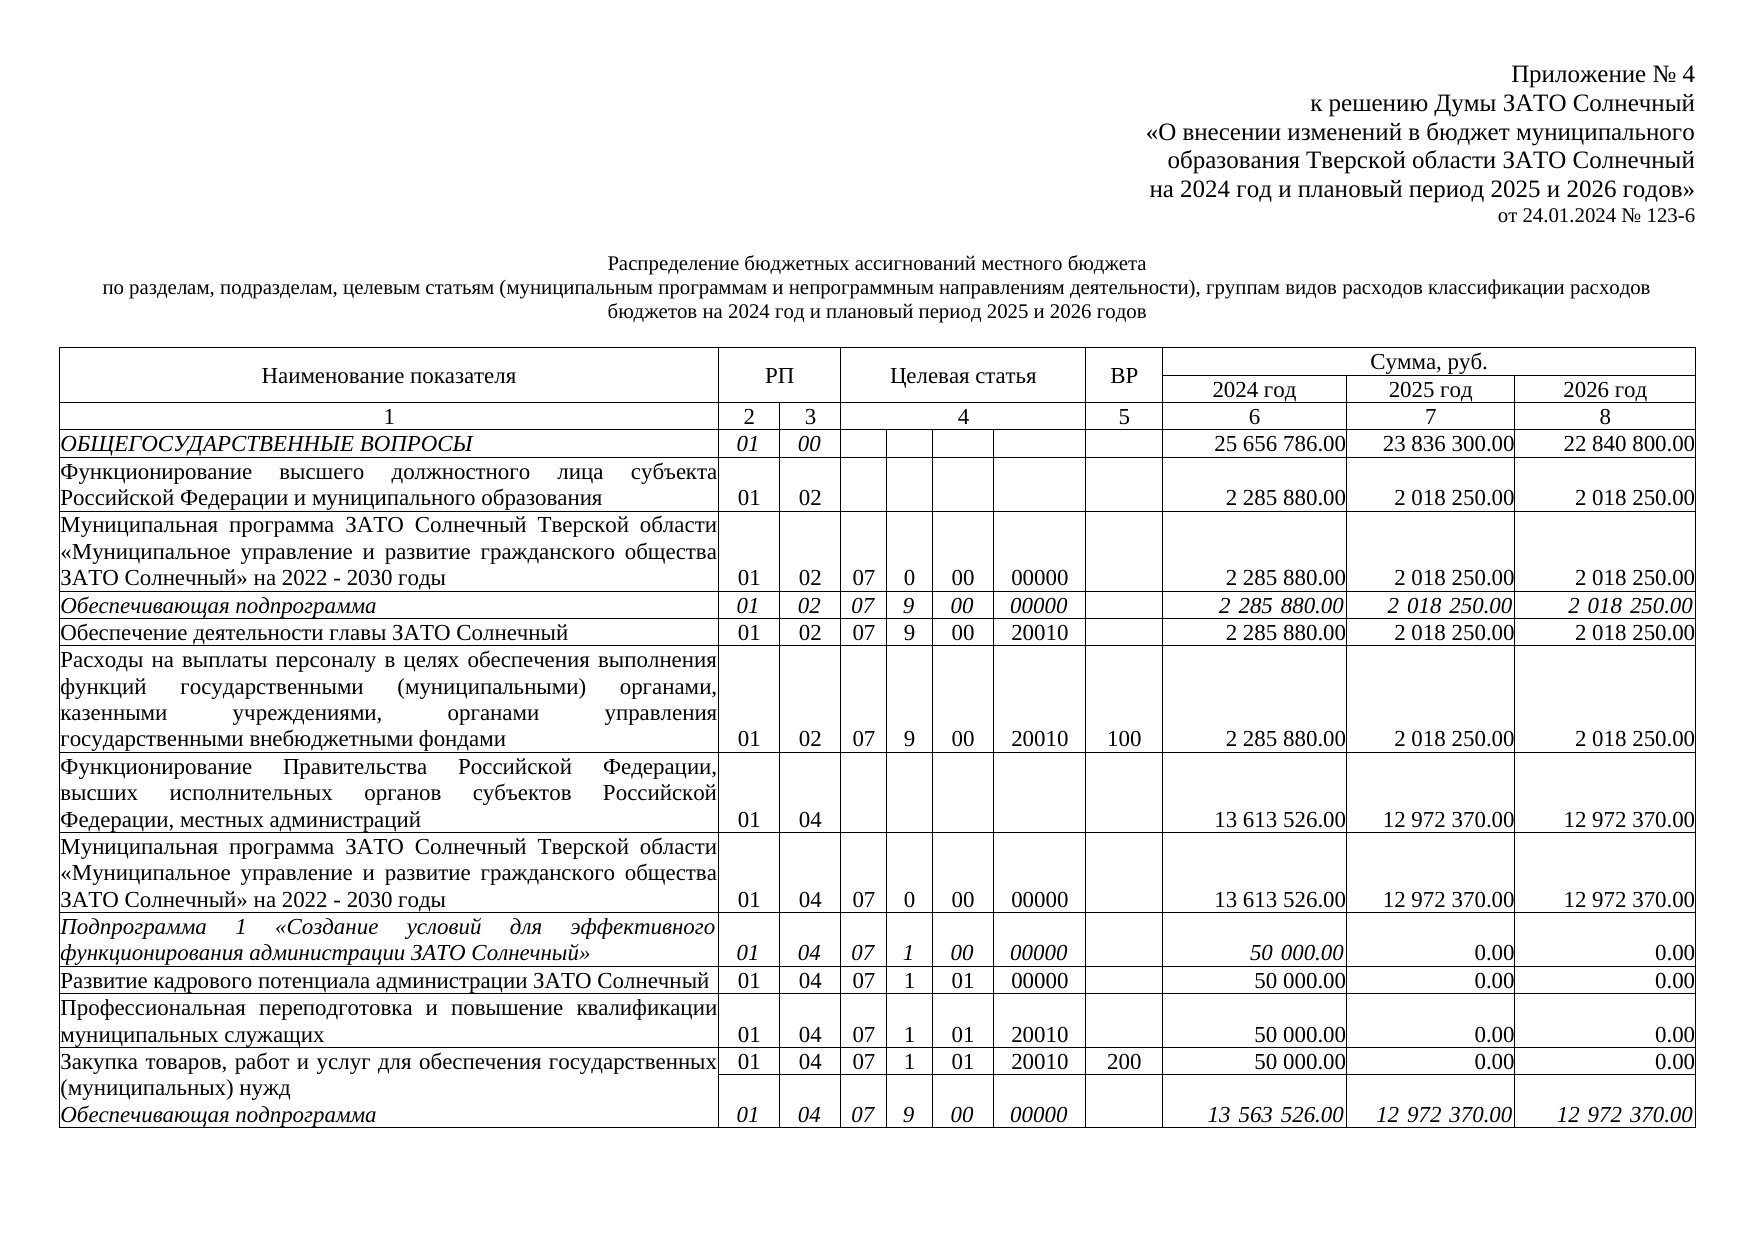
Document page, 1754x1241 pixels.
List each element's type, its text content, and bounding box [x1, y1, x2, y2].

table_cell 1 [60, 403, 718, 429]
table_cell 25 656 786.00 [1163, 430, 1346, 457]
table_cell 02 [780, 646, 840, 752]
table_cell 2 018 250.00 [1515, 512, 1695, 591]
table_cell 12 972 370.00 [1347, 1075, 1514, 1127]
table_cell [1086, 913, 1162, 966]
table_cell [933, 430, 993, 457]
table_cell 4 [841, 403, 1085, 429]
table_cell [1086, 619, 1162, 645]
table_cell 2 285 880.00 [1163, 592, 1346, 618]
text на 2024 год и плановый период 2025 и 2026 годов» [59, 174, 1695, 203]
table_cell Функционирование Правительства Российской Федерации, высших исполнительных органов субъектов Российской Федерации, местных администраций [60, 753, 718, 832]
table_cell 0 [887, 512, 932, 591]
table_cell 2 018 250.00 [1347, 512, 1514, 591]
table_cell 2 018 250.00 [1515, 646, 1695, 752]
table_cell Подпрограмма 1 «Создание условий для эффективного функционирования администрации ЗАТО Солнечный» [60, 913, 718, 966]
table_cell 0.00 [1515, 967, 1695, 993]
table_cell [994, 753, 1085, 832]
table_cell 2 285 880.00 [1163, 458, 1346, 511]
text «О внесении изменений в бюджет муниципального [59, 117, 1695, 145]
table_cell 200 [1086, 1048, 1162, 1074]
table_cell Профессиональная переподготовка и повышение квалификации муниципальных служащих [60, 994, 718, 1047]
table_cell 01 [719, 592, 779, 618]
table_cell 04 [780, 1048, 840, 1074]
table_cell 07 [841, 646, 886, 752]
table_cell 07 [841, 512, 886, 591]
table_cell 04 [780, 913, 840, 966]
table_cell 2 018 250.00 [1347, 646, 1514, 752]
table_header Целевая статья [841, 348, 1085, 402]
table_cell 2 018 250.00 [1347, 619, 1514, 645]
table_cell 02 [780, 458, 840, 511]
table_cell 02 [780, 619, 840, 645]
table_cell 04 [780, 833, 840, 912]
table_cell 01 [719, 1048, 779, 1074]
table_cell [841, 458, 886, 511]
table_cell 9 [887, 619, 932, 645]
table_cell Функционирование высшего должностного лица субъекта Российской Федерации и муниципального образования [60, 458, 718, 511]
table_cell 2 018 250.00 [1347, 592, 1514, 618]
table_cell 5 [1086, 403, 1162, 429]
table_cell 04 [780, 967, 840, 993]
table_cell 20010 [994, 1048, 1085, 1074]
table_cell 12 972 370.00 [1347, 753, 1514, 832]
table_cell 01 [719, 619, 779, 645]
table_cell ОБЩЕГОСУДАРСТВЕННЫЕ ВОПРОСЫ [60, 430, 718, 457]
table_cell 0.00 [1515, 994, 1695, 1047]
table_cell 13 613 526.00 [1163, 753, 1346, 832]
table_cell 01 [719, 833, 779, 912]
table_cell 1 [887, 913, 932, 966]
table_cell [933, 458, 993, 511]
table_cell 22 840 800.00 [1515, 430, 1695, 457]
table_cell 01 [719, 967, 779, 993]
table_cell 07 [841, 1048, 886, 1074]
table_cell 12 972 370.00 [1515, 833, 1695, 912]
table_cell 6 [1163, 403, 1346, 429]
table_cell 00 [933, 1075, 993, 1127]
table_cell 07 [841, 1075, 886, 1127]
table_cell [887, 753, 932, 832]
table_cell [1086, 1075, 1162, 1127]
table_cell [841, 430, 886, 457]
table_cell 00 [933, 913, 993, 966]
table_cell 2026 год [1515, 376, 1695, 402]
table_cell 50 000.00 [1163, 913, 1346, 966]
table_cell 02 [780, 592, 840, 618]
table_cell 0.00 [1515, 1048, 1695, 1074]
table_cell Муниципальная программа ЗАТО Солнечный Тверской области «Муниципальное управление и развитие гражданского общества ЗАТО Солнечный» на 2022 - 2030 годы [60, 833, 718, 912]
table_cell 50 000.00 [1163, 1048, 1346, 1074]
table_cell [1086, 458, 1162, 511]
table_cell 9 [887, 1075, 932, 1127]
table_cell 12 972 370.00 [1515, 1075, 1695, 1127]
table_cell 12 972 370.00 [1515, 753, 1695, 832]
table_cell 0.00 [1347, 1048, 1514, 1074]
table_cell 9 [887, 646, 932, 752]
table_cell Обеспечение деятельности главы ЗАТО Солнечный [60, 619, 718, 645]
table_cell 00 [780, 430, 840, 457]
table_cell 2 285 880.00 [1163, 512, 1346, 591]
table_cell 2 018 250.00 [1515, 592, 1695, 618]
table_cell 07 [841, 592, 886, 618]
table_cell [1086, 753, 1162, 832]
table_cell [1086, 994, 1162, 1047]
table_cell 50 000.00 [1163, 994, 1346, 1047]
table_cell Закупка товаров, работ и услуг для обеспечения государственных (муниципальных) нужд Обеспечивающая подпрограмма [60, 1048, 718, 1127]
text образования Тверской области ЗАТО Солнечный [59, 145, 1695, 174]
table_cell 01 [933, 994, 993, 1047]
table_cell 9 [887, 592, 932, 618]
text от 24.01.2024 № 123-6 [59, 203, 1695, 227]
table_cell 7 [1347, 403, 1514, 429]
text к решению Думы ЗАТО Солнечный [59, 88, 1695, 117]
table_cell 01 [933, 967, 993, 993]
table_cell 01 [719, 430, 779, 457]
table_cell 01 [719, 753, 779, 832]
table_cell 0.00 [1347, 994, 1514, 1047]
table_header РП [719, 348, 840, 402]
table_cell 01 [719, 994, 779, 1047]
table_cell [994, 430, 1085, 457]
table_cell 3 [780, 403, 840, 429]
table_cell Обеспечивающая подпрограмма [60, 592, 718, 618]
table_cell [1086, 512, 1162, 591]
table_cell 1 [887, 1048, 932, 1074]
table_cell 01 [933, 1048, 993, 1074]
table_cell Развитие кадрового потенциала администрации ЗАТО Солнечный [60, 967, 718, 993]
table_cell 2 018 250.00 [1515, 619, 1695, 645]
table_cell 00000 [994, 913, 1085, 966]
table_cell 00 [933, 592, 993, 618]
text Распределение бюджетных ассигнований местного бюджета [59, 251, 1695, 275]
table_cell 01 [719, 646, 779, 752]
table_cell 0.00 [1515, 913, 1695, 966]
table_cell [1086, 430, 1162, 457]
table_cell [887, 430, 932, 457]
table_cell 2 018 250.00 [1515, 458, 1695, 511]
table_cell 1 [887, 994, 932, 1047]
table_cell [1086, 592, 1162, 618]
table_cell 13 613 526.00 [1163, 833, 1346, 912]
table_cell 2025 год [1347, 376, 1514, 402]
table_cell 0 [887, 833, 932, 912]
table_cell 50 000.00 [1163, 967, 1346, 993]
table_cell [1086, 967, 1162, 993]
table_cell Муниципальная программа ЗАТО Солнечный Тверской области «Муниципальное управление и развитие гражданского общества ЗАТО Солнечный» на 2022 - 2030 годы [60, 512, 718, 591]
table_cell 2 018 250.00 [1347, 458, 1514, 511]
table_cell [994, 458, 1085, 511]
table_cell 00 [933, 833, 993, 912]
table_cell 100 [1086, 646, 1162, 752]
table_cell 00000 [994, 967, 1085, 993]
table_cell 07 [841, 913, 886, 966]
table_cell 23 836 300.00 [1347, 430, 1514, 457]
table_cell 0.00 [1347, 913, 1514, 966]
table_cell 12 972 370.00 [1347, 833, 1514, 912]
text Приложение № 4 [59, 59, 1695, 88]
table_cell Расходы на выплаты персоналу в целях обеспечения выполнения функций государственными (муниципальными) органами, казенными учреждениями, органами управления государственными внебюджетными фондами [60, 646, 718, 752]
table_cell 20010 [994, 646, 1085, 752]
text по разделам, подразделам, целевым статьям (муниципальным программам и непрограммным направлениям деятельности), группам видов расходов классификации расходов бюджетов на 2024 год и плановый период 2025 и 2026 годов [59, 275, 1695, 323]
table_cell 8 [1515, 403, 1695, 429]
table_cell 1 [887, 967, 932, 993]
table_cell 01 [719, 458, 779, 511]
table_cell 2 [719, 403, 779, 429]
table_cell 07 [841, 994, 886, 1047]
table_cell 04 [780, 994, 840, 1047]
table_header Сумма, руб. [1163, 348, 1695, 374]
table_cell [933, 753, 993, 832]
table_cell 02 [780, 512, 840, 591]
table_cell 00 [933, 646, 993, 752]
table_cell 00 [933, 512, 993, 591]
table_cell [887, 458, 932, 511]
table_cell 07 [841, 967, 886, 993]
table_cell 2 285 880.00 [1163, 646, 1346, 752]
table_cell 01 [719, 1075, 779, 1127]
table_cell 13 563 526.00 [1163, 1075, 1346, 1127]
table_header Наименование показателя [60, 348, 718, 402]
table_cell [1086, 833, 1162, 912]
table_cell 07 [841, 833, 886, 912]
table_cell 00000 [994, 512, 1085, 591]
table_cell 00 [933, 619, 993, 645]
table_cell 00000 [994, 833, 1085, 912]
table_cell 2 285 880.00 [1163, 619, 1346, 645]
table_cell 04 [780, 1075, 840, 1127]
table_cell 20010 [994, 994, 1085, 1047]
table_cell 01 [719, 512, 779, 591]
table_cell 07 [841, 619, 886, 645]
table_cell 04 [780, 753, 840, 832]
table_cell 00000 [994, 592, 1085, 618]
table_cell 01 [719, 913, 779, 966]
table_cell [841, 753, 886, 832]
table_cell 2024 год [1163, 376, 1346, 402]
table_header ВР [1086, 348, 1162, 402]
table_cell 0.00 [1347, 967, 1514, 993]
table_cell 00000 [994, 1075, 1085, 1127]
table_cell 20010 [994, 619, 1085, 645]
